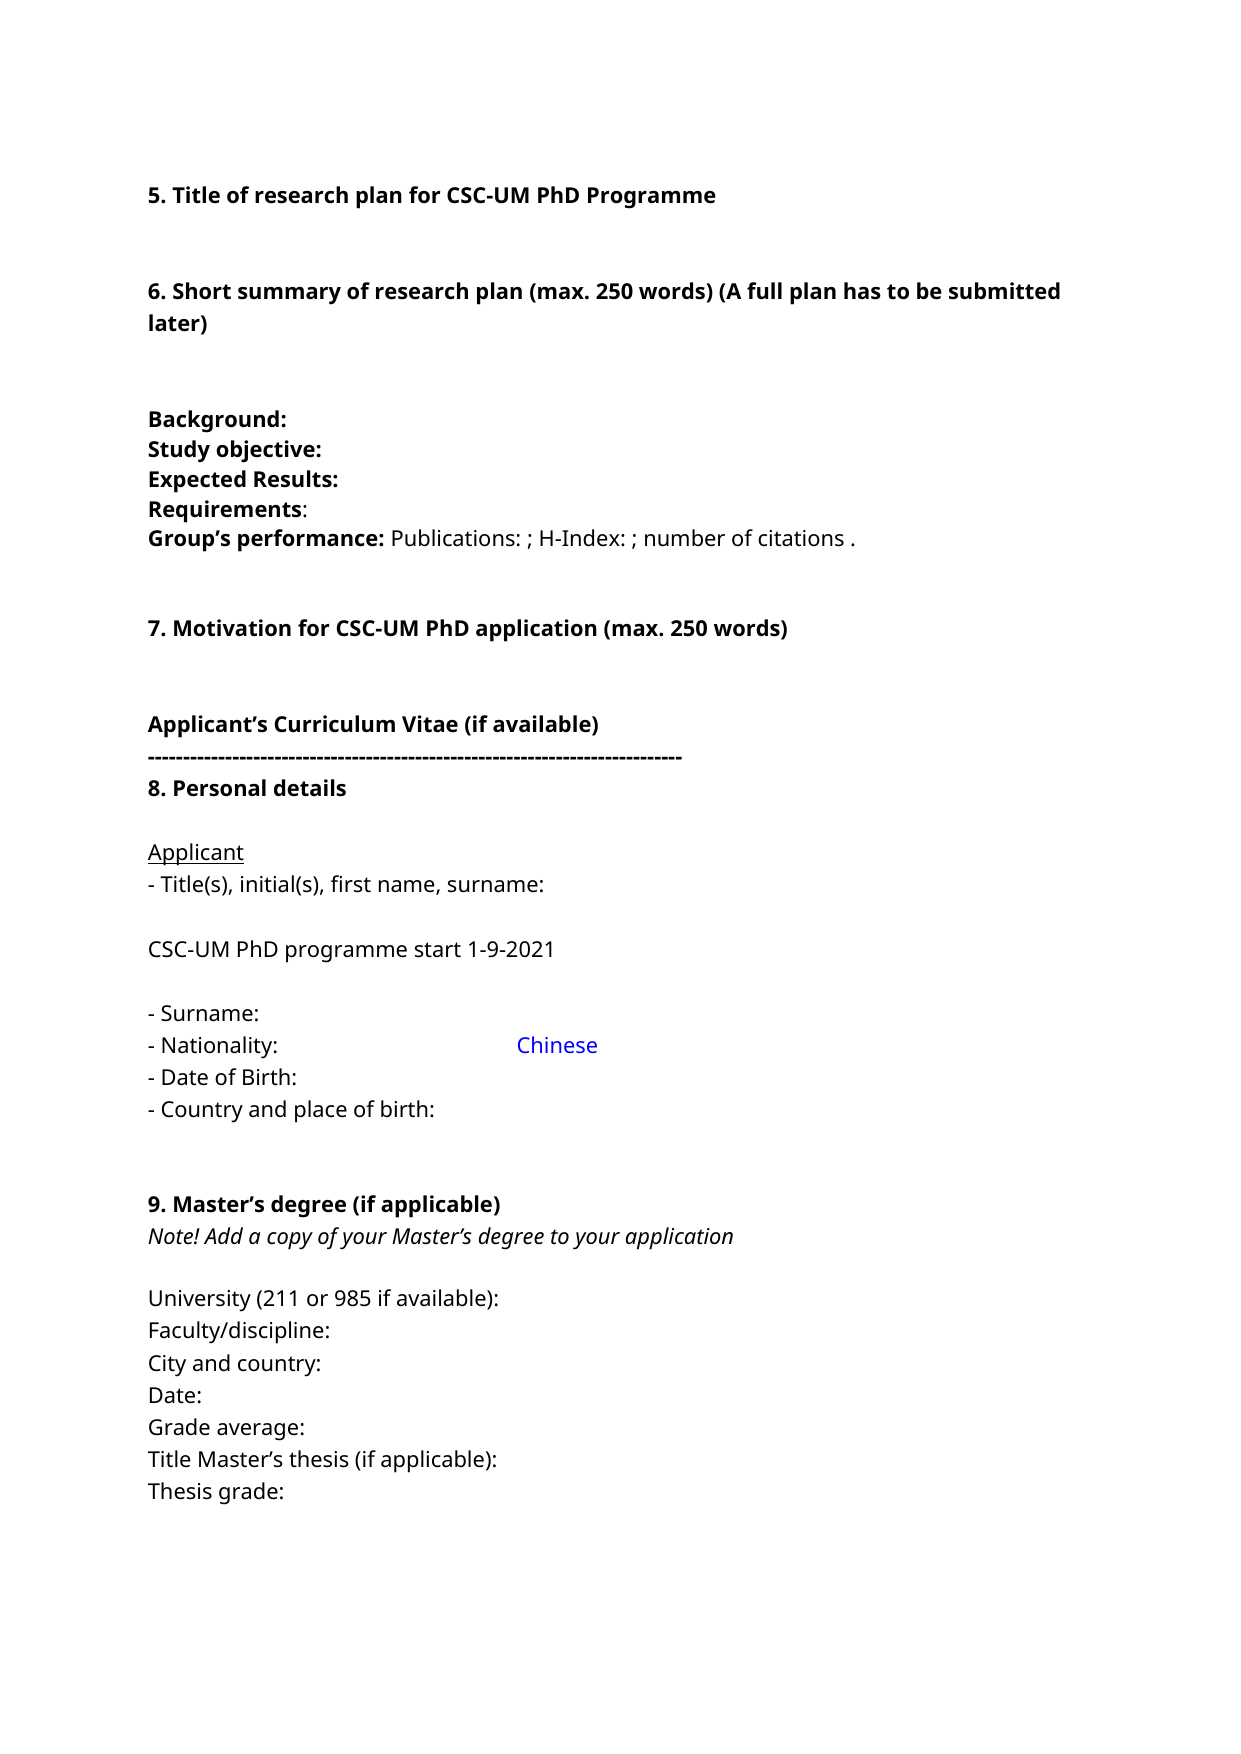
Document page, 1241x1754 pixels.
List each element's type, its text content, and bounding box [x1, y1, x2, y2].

text 8. Personal details Applicant - Title(s), initial(s), first name, surname: CSC-UM PhD programme start 1-9-2021 - Surname: - Nationality: Chinese - Date of Birth: - Country and place of birth: [148, 773, 1093, 1154]
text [148, 148, 1093, 209]
text Applicant’s Curriculum Vitae (if available) ---------------------------------------------------------------------------- [148, 709, 1093, 771]
text Study objective: [148, 434, 1093, 464]
text 9. Master’s degree (if applicable) [148, 1189, 1093, 1218]
text City and country: Date: Grade average: Title Master’s thesis (if applicable): Thesis grade: [148, 1348, 1093, 1506]
text Expected Results: [148, 464, 1093, 494]
text Requirements: [148, 494, 1093, 523]
text 6. Short summary of research plan (max. 250 words) (A full plan has to be submitted later) [148, 244, 1093, 338]
text 7. Motivation for CSC-UM PhD application (max. 250 words) [148, 613, 1093, 643]
text Background: [148, 404, 1093, 434]
text Note! Add a copy of your Master’s degree to your application [148, 1221, 1093, 1281]
text Group’s performance: Publications: ; H-Index: ; number of citations . [148, 523, 1093, 553]
text University (211 or 985 if available): Faculty/discipline: [148, 1283, 1093, 1345]
